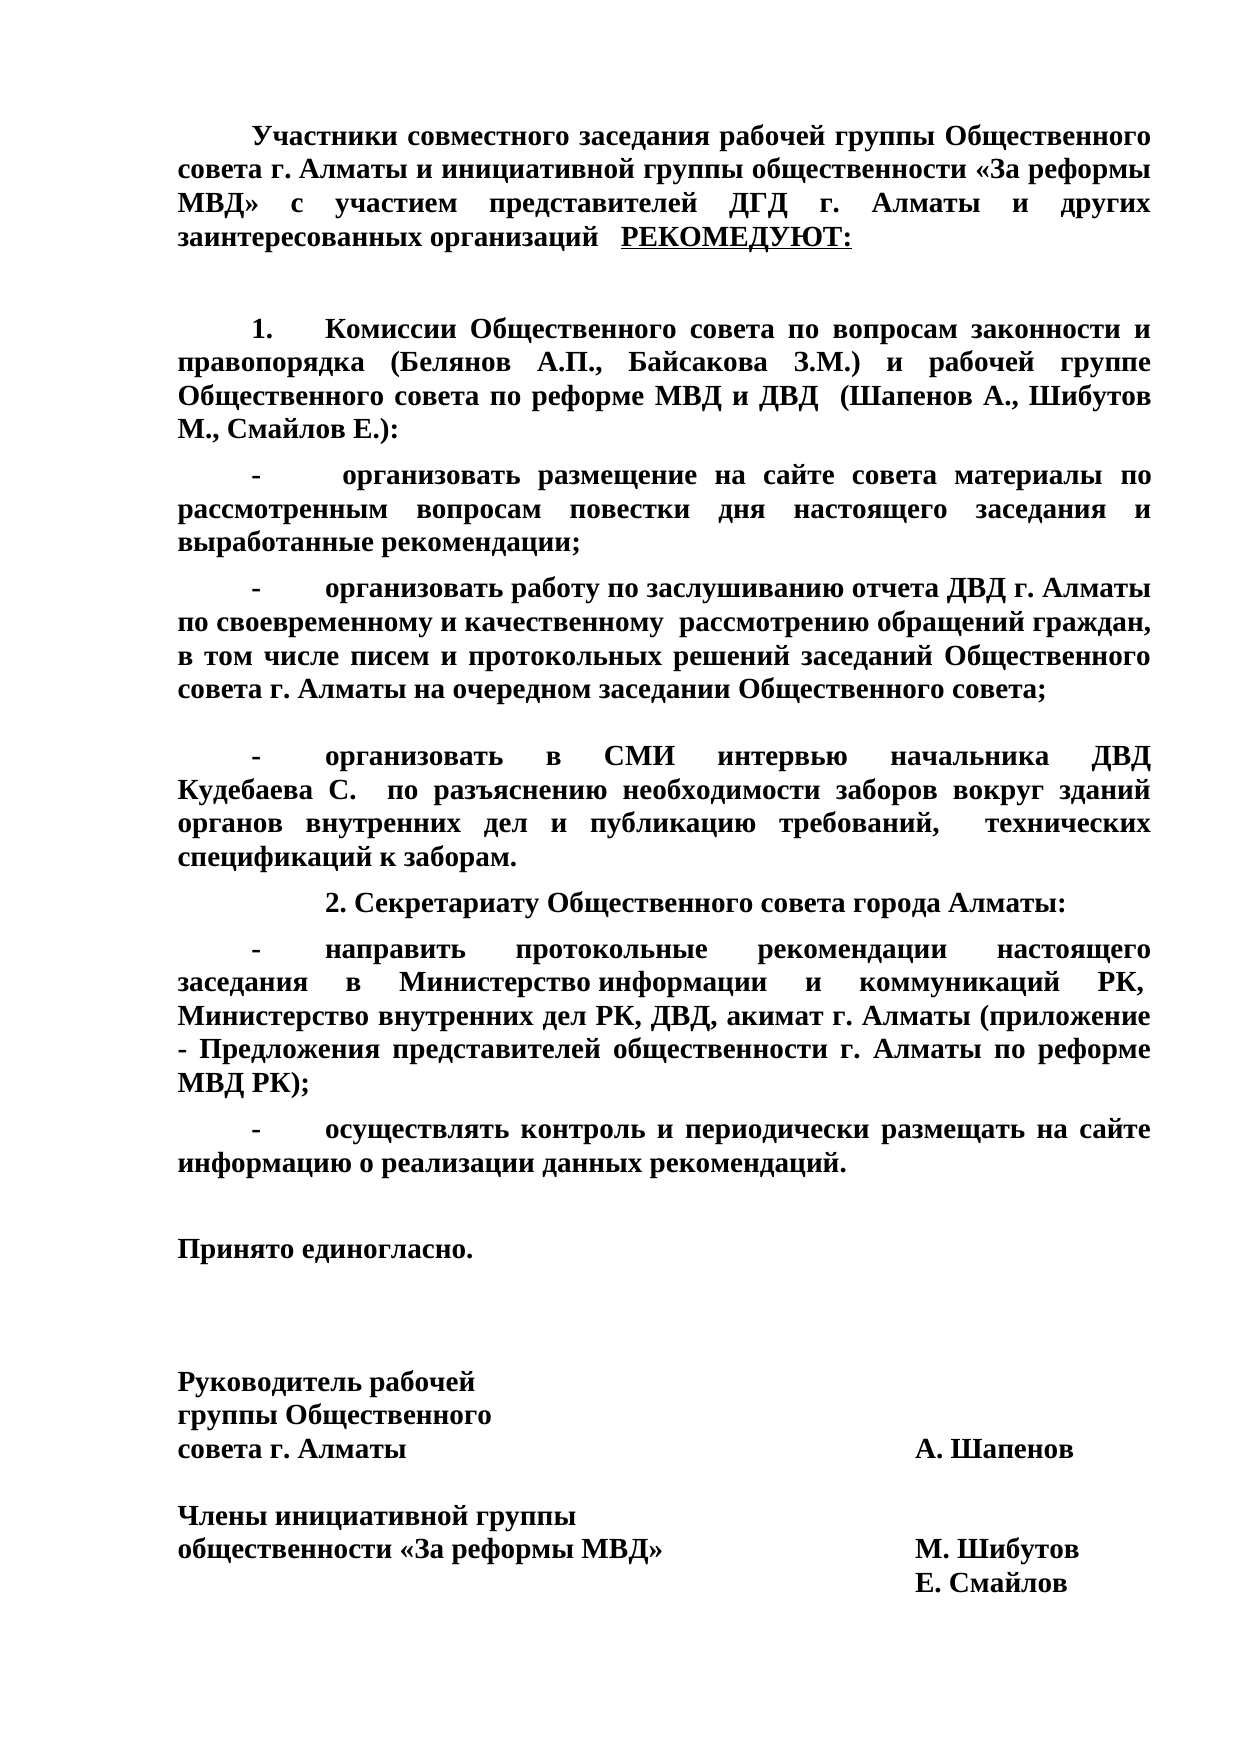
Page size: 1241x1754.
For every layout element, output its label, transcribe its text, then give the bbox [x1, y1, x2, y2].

list Комиссии Общественного совета по вопросам законности и правопорядка (Белянов А.П., Байсакова З.М.) и рабочей группе Общественного совета по реформе МВД и ДВД (Шапенов А., Шибутов М., Смайлов Е.): [177, 311, 1152, 445]
text Члены инициативной группы [177, 1498, 1152, 1532]
text Принято единогласно. [177, 1231, 1152, 1265]
text совета г. Алматы А. Шапенов [177, 1431, 1152, 1464]
text Участники совместного заседания рабочей группы Общественного совета г. Алматы и инициативной группы общественности «За реформы МВД» с участием представителей ДГД г. Алматы и других заинтересованных организаций РЕКОМЕДУЮТ: [177, 118, 1152, 252]
list организовать размещение на сайте совета материалы по рассмотренным вопросам повестки дня настоящего заседания и выработанные рекомендации; [177, 457, 1152, 558]
text Е. Смайлов [177, 1565, 1152, 1599]
text - организовать работу по заслушиванию отчета ДВД г. Алматы по своевременному и качественному рассмотрению обращений граждан, в том числе писем и протокольных решений заседаний Общественного совета г. Алматы на очередном заседании Общественного совета; [177, 571, 1152, 705]
text - направить протокольные рекомендации настоящего заседания в Министерство информации и коммуникаций РК, Министерство внутренних дел РК, ДВД, акимат г. Алматы (приложение - Предложения представителей общественности г. Алматы по реформе МВД РК); [177, 931, 1152, 1099]
text 2. Секретариату Общественного совета города Алматы: [177, 885, 1152, 918]
text - организовать в СМИ интервью начальника ДВД Кудебаева С. по разъяснению необходимости заборов вокруг зданий органов внутренних дел и публикацию требований, технических спецификаций к заборам. [177, 738, 1152, 872]
text группы Общественного [177, 1397, 1152, 1431]
text общественности «За реформы МВД» М. Шибутов [177, 1532, 1152, 1565]
text - осуществлять контроль и периодически размещать на сайте информацию о реализации данных рекомендаций. [177, 1111, 1152, 1178]
text Руководитель рабочей [177, 1364, 1152, 1397]
